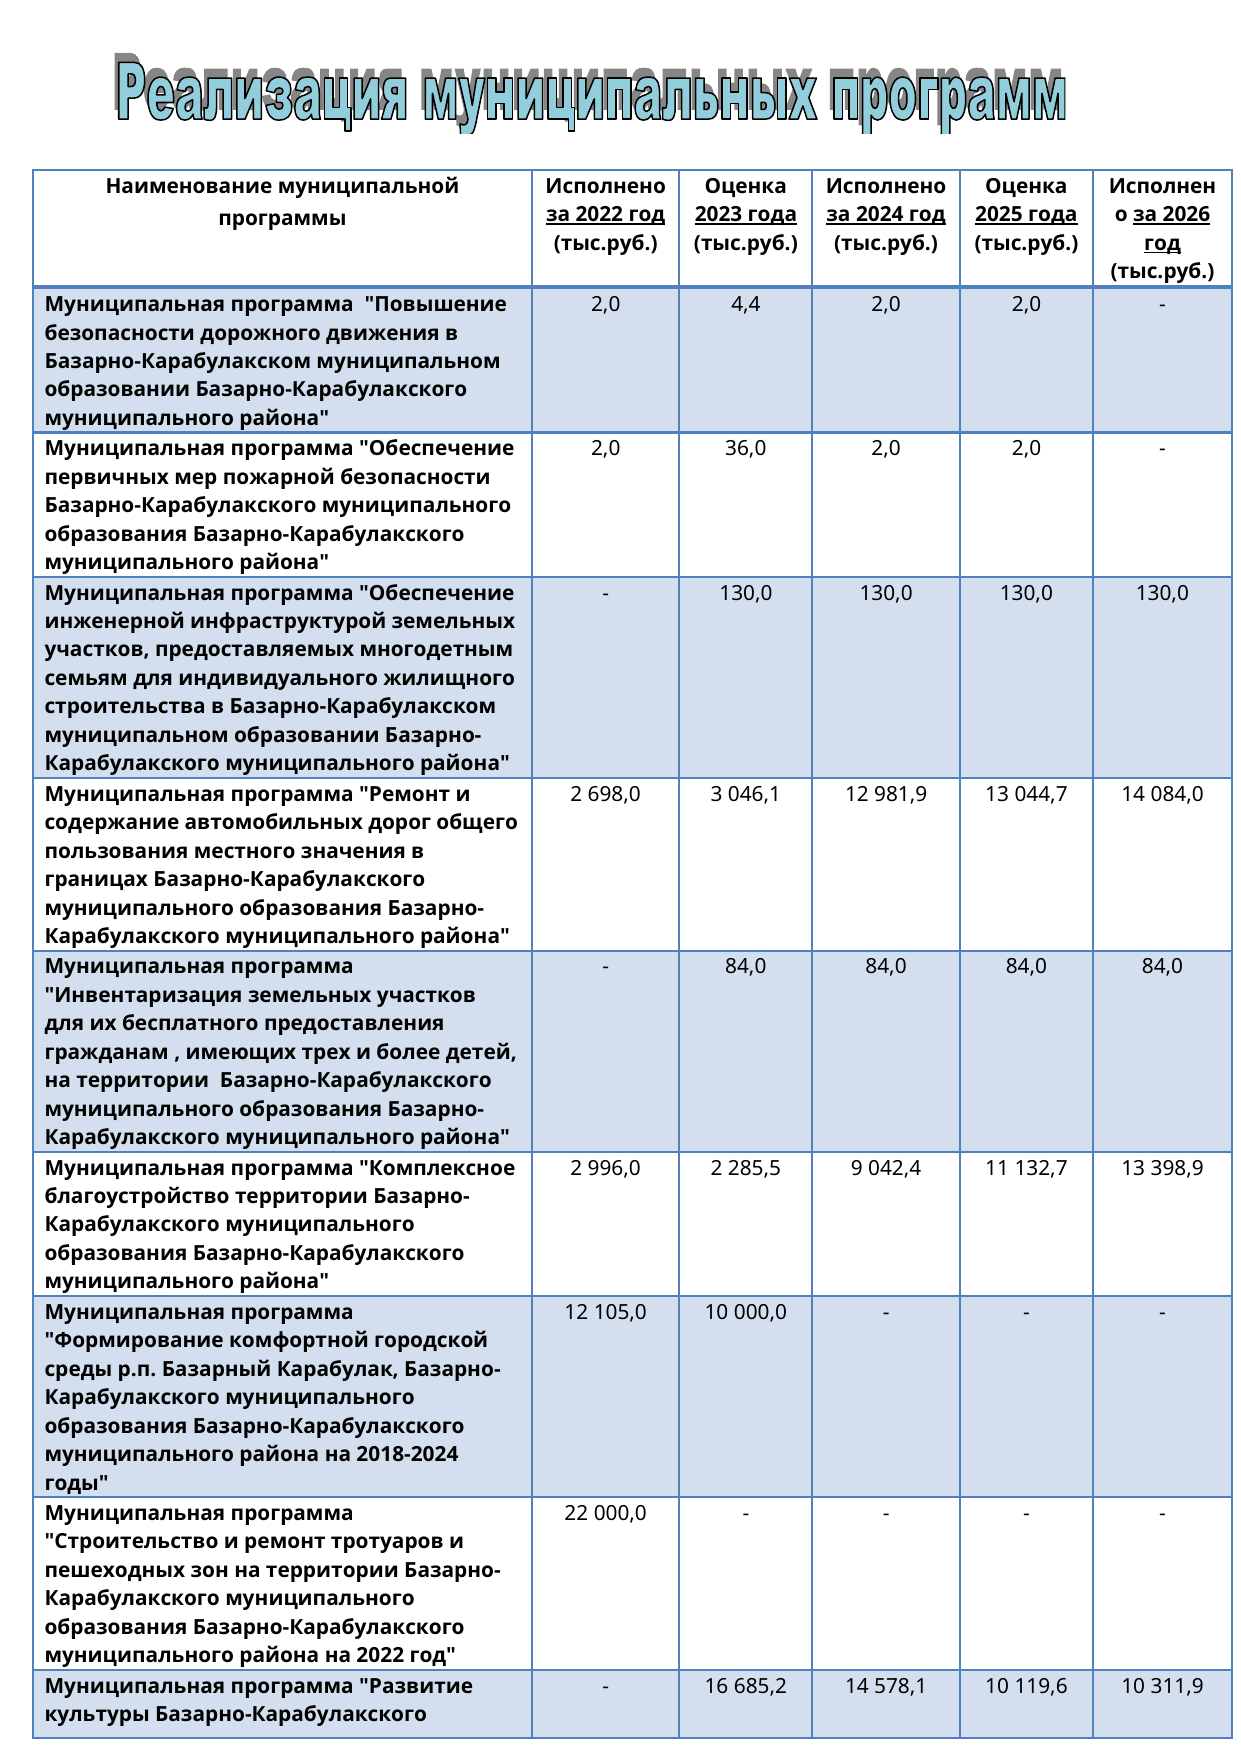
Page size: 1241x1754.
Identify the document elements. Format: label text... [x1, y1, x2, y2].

table_cell - [1094, 1297, 1231, 1496]
table_cell - [533, 1671, 678, 1737]
table_cell Муниципальная программа "Повышение безопасности дорожного движения в Базарно-Карабулакском муниципальном образовании Базарно-Карабулакского муниципального района" [34, 289, 531, 431]
table_cell - [961, 1498, 1092, 1669]
table_cell - [1094, 289, 1231, 431]
table_cell 130,0 [680, 578, 811, 777]
table_cell - [533, 952, 678, 1151]
table_cell 2,0 [533, 434, 678, 576]
table_cell 84,0 [680, 952, 811, 1151]
table_cell 16 685,2 [680, 1671, 811, 1737]
table_cell Муниципальная программа "Строительство и ремонт тротуаров и пешеходных зон на территории Базарно-Карабулакского муниципального образования Базарно-Карабулакского муниципального района на 2022 год" [34, 1498, 531, 1669]
table_cell 2 285,5 [680, 1153, 811, 1295]
table_cell 2,0 [961, 434, 1092, 576]
table_cell 2,0 [961, 289, 1092, 431]
table_cell 2 698,0 [533, 779, 678, 949]
table_cell - [533, 578, 678, 777]
table_cell 2,0 [813, 434, 959, 576]
table_cell 2,0 [813, 289, 959, 431]
table_cell 12 105,0 [533, 1297, 678, 1496]
table_cell - [1094, 434, 1231, 576]
table_cell - [813, 1297, 959, 1496]
table_cell 36,0 [680, 434, 811, 576]
table_cell - [961, 1297, 1092, 1496]
table_cell 130,0 [813, 578, 959, 777]
table_cell 13 044,7 [961, 779, 1092, 949]
table_header Оценка 2025 года (тыс.руб.) [961, 171, 1092, 284]
table_cell 14 084,0 [1094, 779, 1231, 949]
table_cell Муниципальная программа "Инвентаризация земельных участков для их бесплатного предоставления гражданам , имеющих трех и более детей, на территории Базарно-Карабулакского муниципального образования Базарно-Карабулакского муниципального района" [34, 952, 531, 1151]
table_header Исполнено за 2022 год (тыс.руб.) [533, 171, 678, 284]
table_cell 84,0 [1094, 952, 1231, 1151]
table_cell 13 398,9 [1094, 1153, 1231, 1295]
table_cell - [813, 1498, 959, 1669]
table_cell - [680, 1498, 811, 1669]
table_header Исполнено за 2024 год (тыс.руб.) [813, 171, 959, 284]
table_cell 14 578,1 [813, 1671, 959, 1737]
table_cell 84,0 [813, 952, 959, 1151]
table_cell 2,0 [533, 289, 678, 431]
table_header Исполнено за 2026 год (тыс.руб.) [1094, 171, 1231, 284]
table_cell 10 311,9 [1094, 1671, 1231, 1737]
table_cell Муниципальная программа "Ремонт и содержание автомобильных дорог общего пользования местного значения в границах Базарно-Карабулакского муниципального образования Базарно-Карабулакского муниципального района" [34, 779, 531, 949]
table_cell 10 000,0 [680, 1297, 811, 1496]
table_cell 130,0 [961, 578, 1092, 777]
table_cell Муниципальная программа "Комплексное благоустройство территории Базарно-Карабулакского муниципального образования Базарно-Карабулакского муниципального района" [34, 1153, 531, 1295]
table_cell 2 996,0 [533, 1153, 678, 1295]
table_cell 3 046,1 [680, 779, 811, 949]
table_cell 22 000,0 [533, 1498, 678, 1669]
table_cell Муниципальная программа "Обеспечение инженерной инфраструктурой земельных участков, предоставляемых многодетным семьям для индивидуального жилищного строительства в Базарно-Карабулакском муниципальном образовании Базарно-Карабулакского муниципального района" [34, 578, 531, 777]
table_cell 11 132,7 [961, 1153, 1092, 1295]
table_cell 84,0 [961, 952, 1092, 1151]
table_cell - [1094, 1498, 1231, 1669]
table_cell Муниципальная программа "Формирование комфортной городской среды р.п. Базарный Карабулак, Базарно-Карабулакского муниципального образования Базарно-Карабулакского муниципального района на 2018-2024 годы" [34, 1297, 531, 1496]
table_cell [34, 1671, 531, 1737]
table_cell 130,0 [1094, 578, 1231, 777]
table_cell 4,4 [680, 289, 811, 431]
table_cell 10 119,6 [961, 1671, 1092, 1737]
table_cell 12 981,9 [813, 779, 959, 949]
table_cell Муниципальная программа "Обеспечение первичных мер пожарной безопасности Базарно-Карабулакского муниципального образования Базарно-Карабулакского муниципального района" [34, 434, 531, 576]
table_header Оценка 2023 года (тыс.руб.) [680, 171, 811, 284]
table_header Наименование муниципальной программы [34, 171, 531, 284]
table_cell 9 042,4 [813, 1153, 959, 1295]
